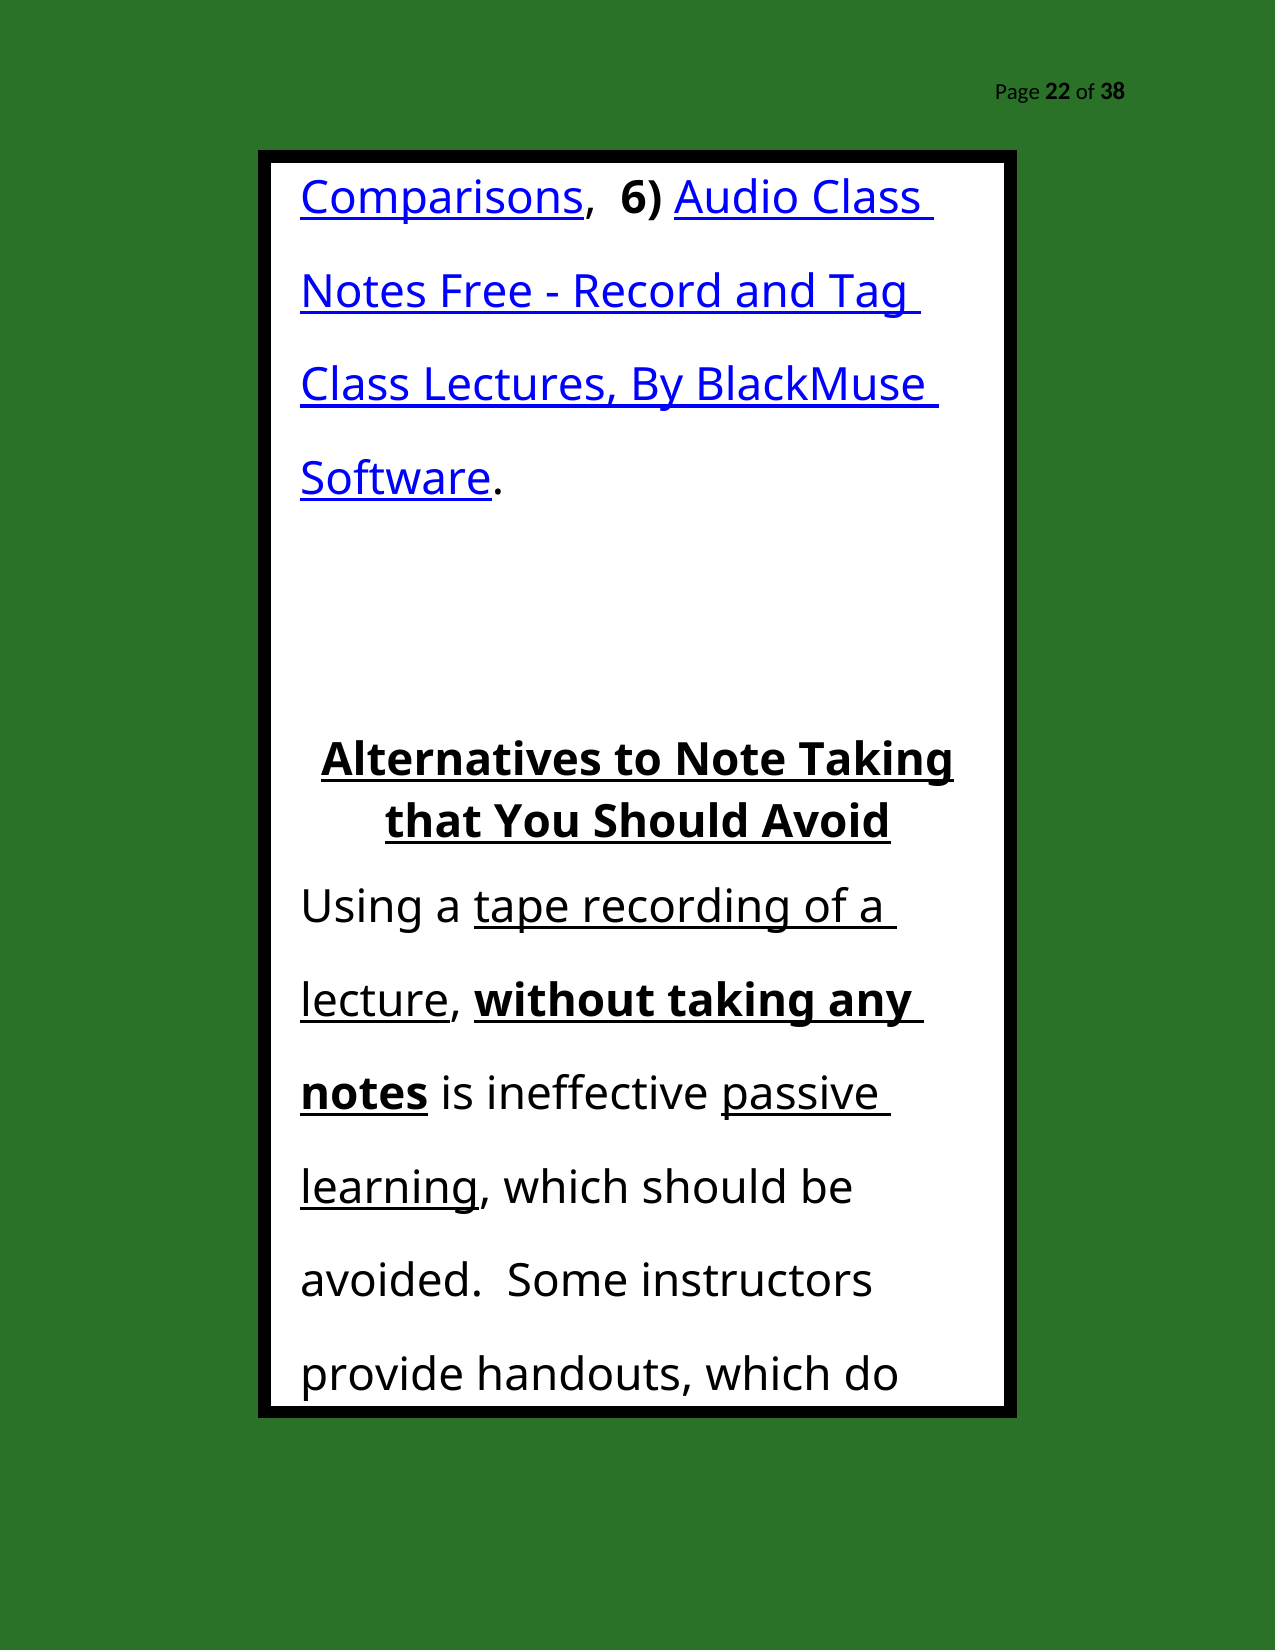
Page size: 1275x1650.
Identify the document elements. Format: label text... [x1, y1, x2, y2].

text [271, 163, 1004, 508]
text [271, 859, 1004, 1406]
text Alternatives to Note Taking that You Should Avoid [271, 711, 1004, 836]
